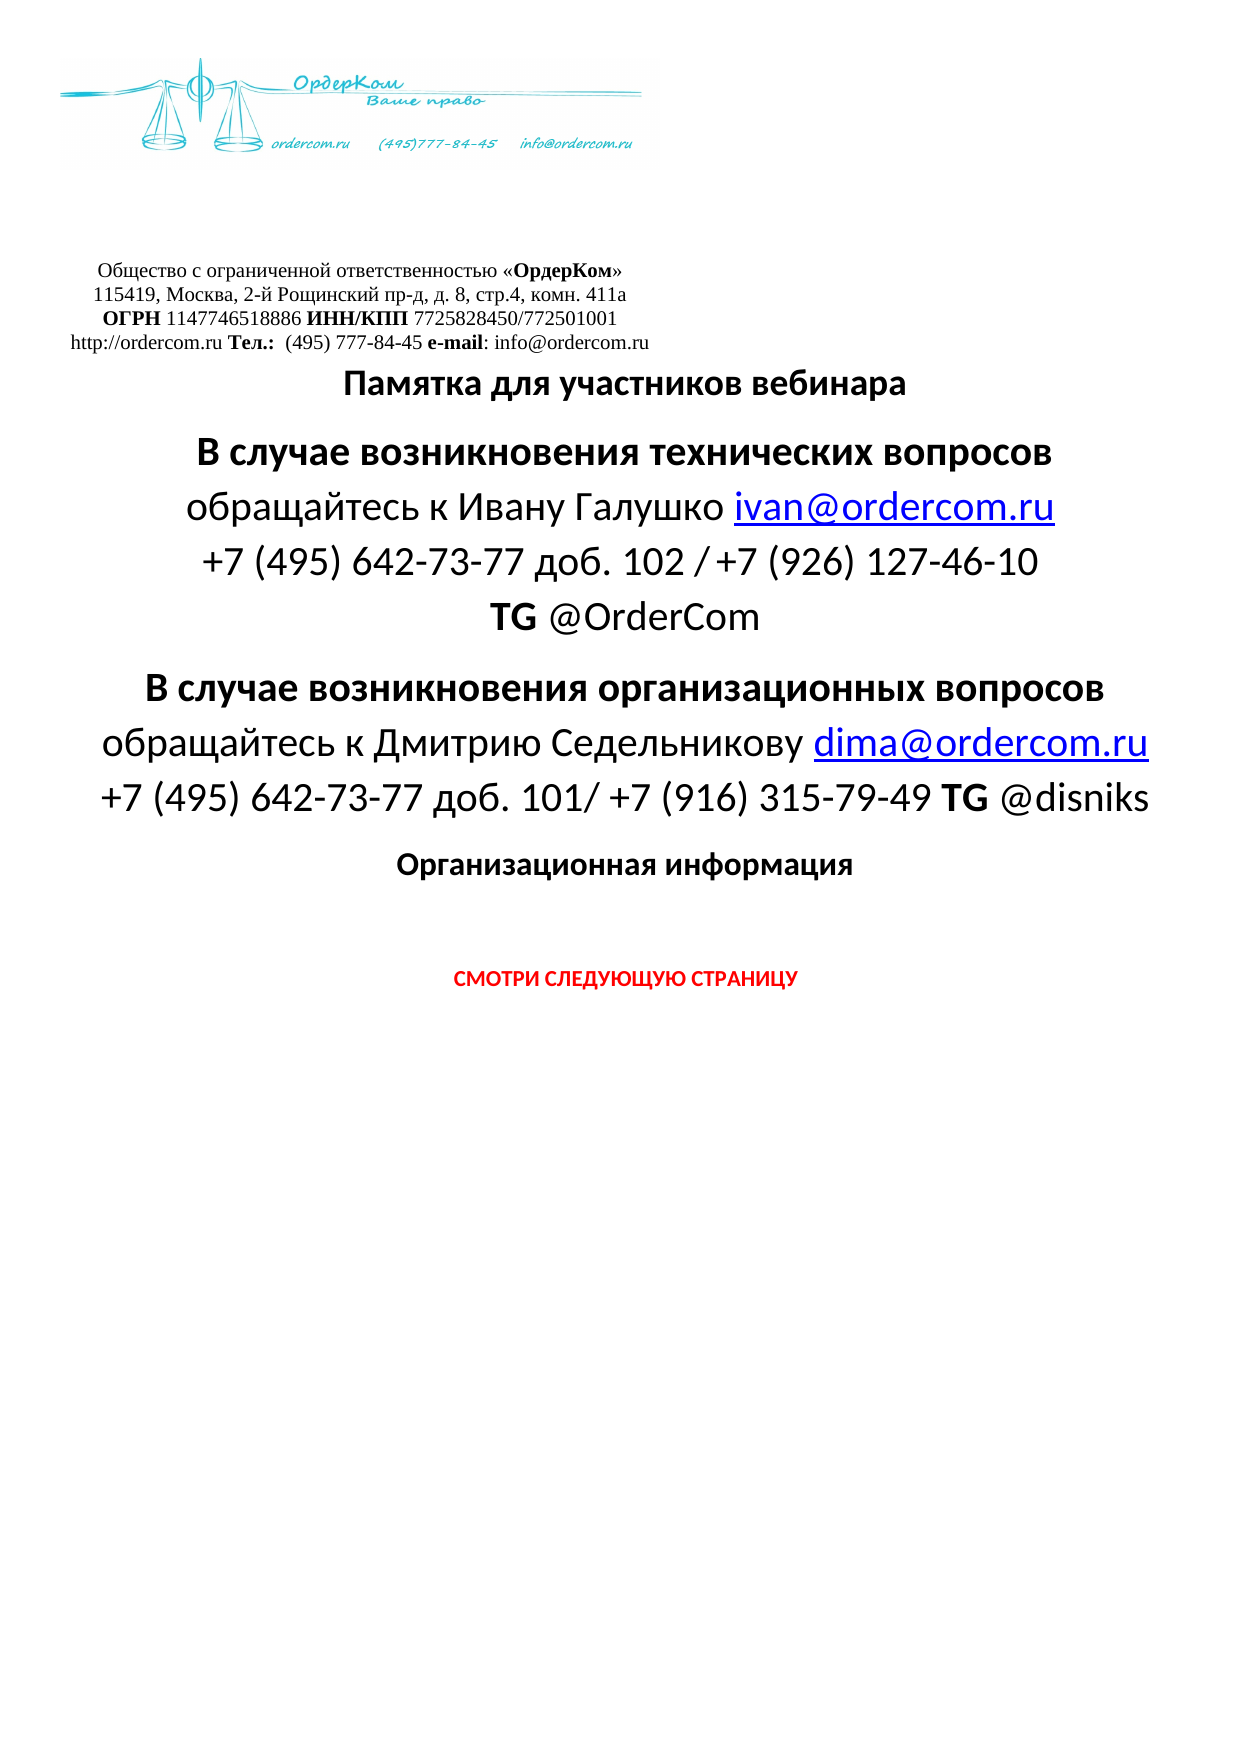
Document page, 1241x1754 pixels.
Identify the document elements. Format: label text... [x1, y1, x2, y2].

text В случае возникновения технических вопросов обращайтесь к Ивану Галушко ivan@ordercom.ru +7 (495) 642-73-77 доб. 102 / +7 (926) 127-46-10 TG @OrderCom [98, 425, 1152, 640]
text В случае возникновения организационных вопросов обращайтесь к Дмитрию Седельникову dima@ordercom.ru +7 (495) 642-73-77 доб. 101/ +7 (916) 315-79-49 TG @disniks [98, 661, 1152, 822]
text Организационная информация [98, 842, 1152, 883]
picture [60, 58, 661, 170]
text Памятка для участников вебинара [98, 359, 1152, 404]
list СМОТРИ СЛЕДУЮЩУЮ СТРАНИЦУ [100, 964, 1152, 992]
